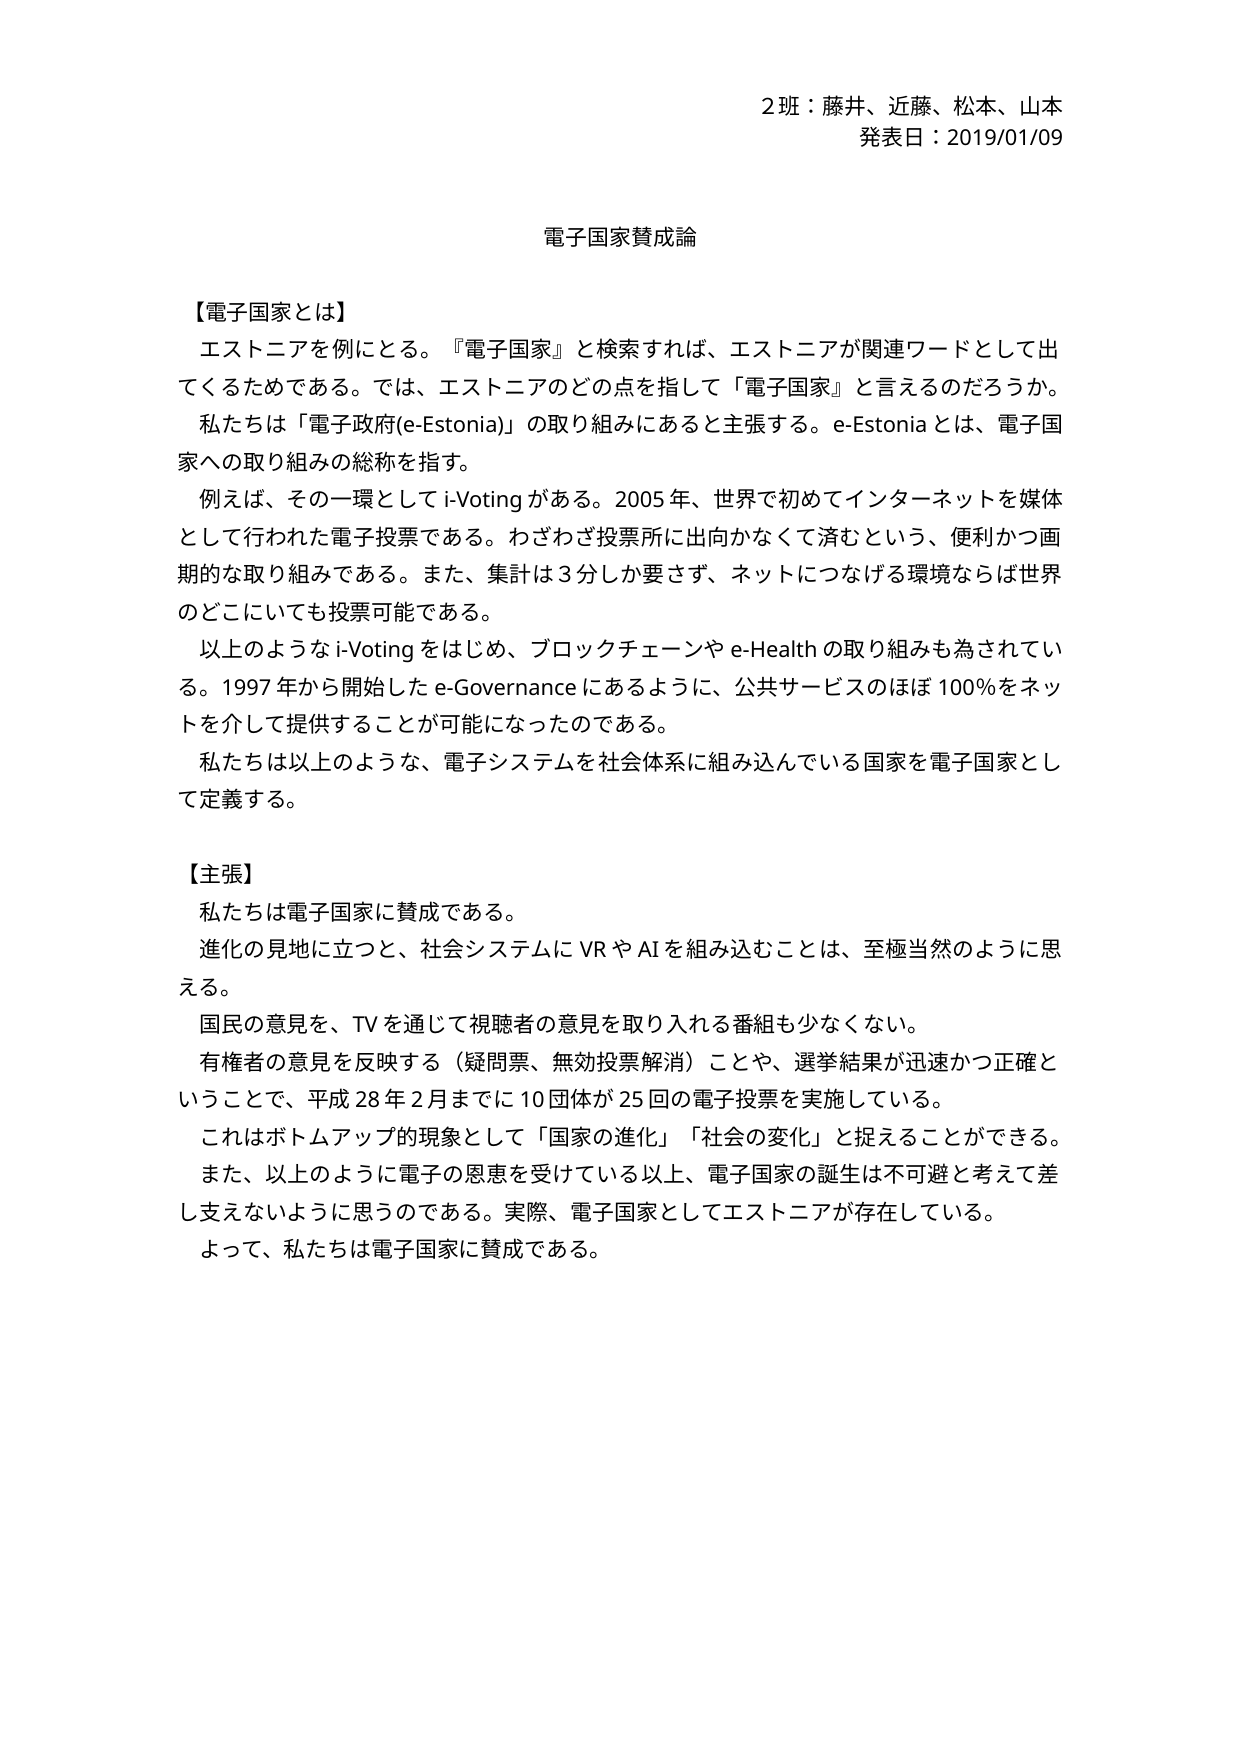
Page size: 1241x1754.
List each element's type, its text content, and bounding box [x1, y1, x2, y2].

text エストニアを例にとる。『電子国家』と検索すれば、エストニアが関連ワードとして出てくるためである。では、エストニアのどの点を指して「電子国家』と言えるのだろうか。 [177, 329, 1063, 404]
text 以上のようなi-Votingをはじめ、ブロックチェーンやe-Healthの取り組みも為されている。1997年から開始したe-Governanceにあるように、公共サービスのほぼ100％をネットを介して提供することが可能になったのである。 [177, 629, 1063, 742]
text 国民の意見を、TVを通じて視聴者の意見を取り入れる番組も少なくない。 [177, 1004, 1063, 1042]
text これはボトムアップ的現象として「国家の進化」「社会の変化」と捉えることができる。 [177, 1117, 1063, 1154]
text 進化の見地に立つと、社会システムにVRやAIを組み込むことは、至極当然のように思える。 [177, 929, 1063, 1004]
text 私たちは以上のような、電子システムを社会体系に組み込んでいる国家を電子国家として定義する。 [177, 742, 1063, 817]
text また、以上のように電子の恩恵を受けている以上、電子国家の誕生は不可避と考えて差し支えないように思うのである。実際、電子国家としてエストニアが存在している。 [177, 1154, 1063, 1229]
text よって、私たちは電子国家に賛成である。 [177, 1229, 1063, 1267]
text 私たちは電子国家に賛成である。 [177, 892, 1063, 929]
text 有権者の意見を反映する（疑問票、無効投票解消）ことや、選挙結果が迅速かつ正確ということで、平成28年2月までに10団体が25回の電子投票を実施している。 [177, 1042, 1063, 1117]
text 私たちは「電子政府(e-Estonia)」の取り組みにあると主張する。e-Estoniaとは、電子国家への取り組みの総称を指す。 [177, 404, 1063, 479]
text 【電子国家とは】 [177, 292, 1063, 329]
text 電子国家賛成論 [177, 217, 1063, 254]
text 例えば、その一環としてi-Votingがある。2005年、世界で初めてインターネットを媒体として行われた電子投票である。わざわざ投票所に出向かなくて済むという、便利かつ画期的な取り組みである。また、集計は３分しか要さず、ネットにつなげる環境ならば世界のどこにいても投票可能である。 [177, 479, 1063, 629]
text 【主張】 [177, 854, 1063, 892]
